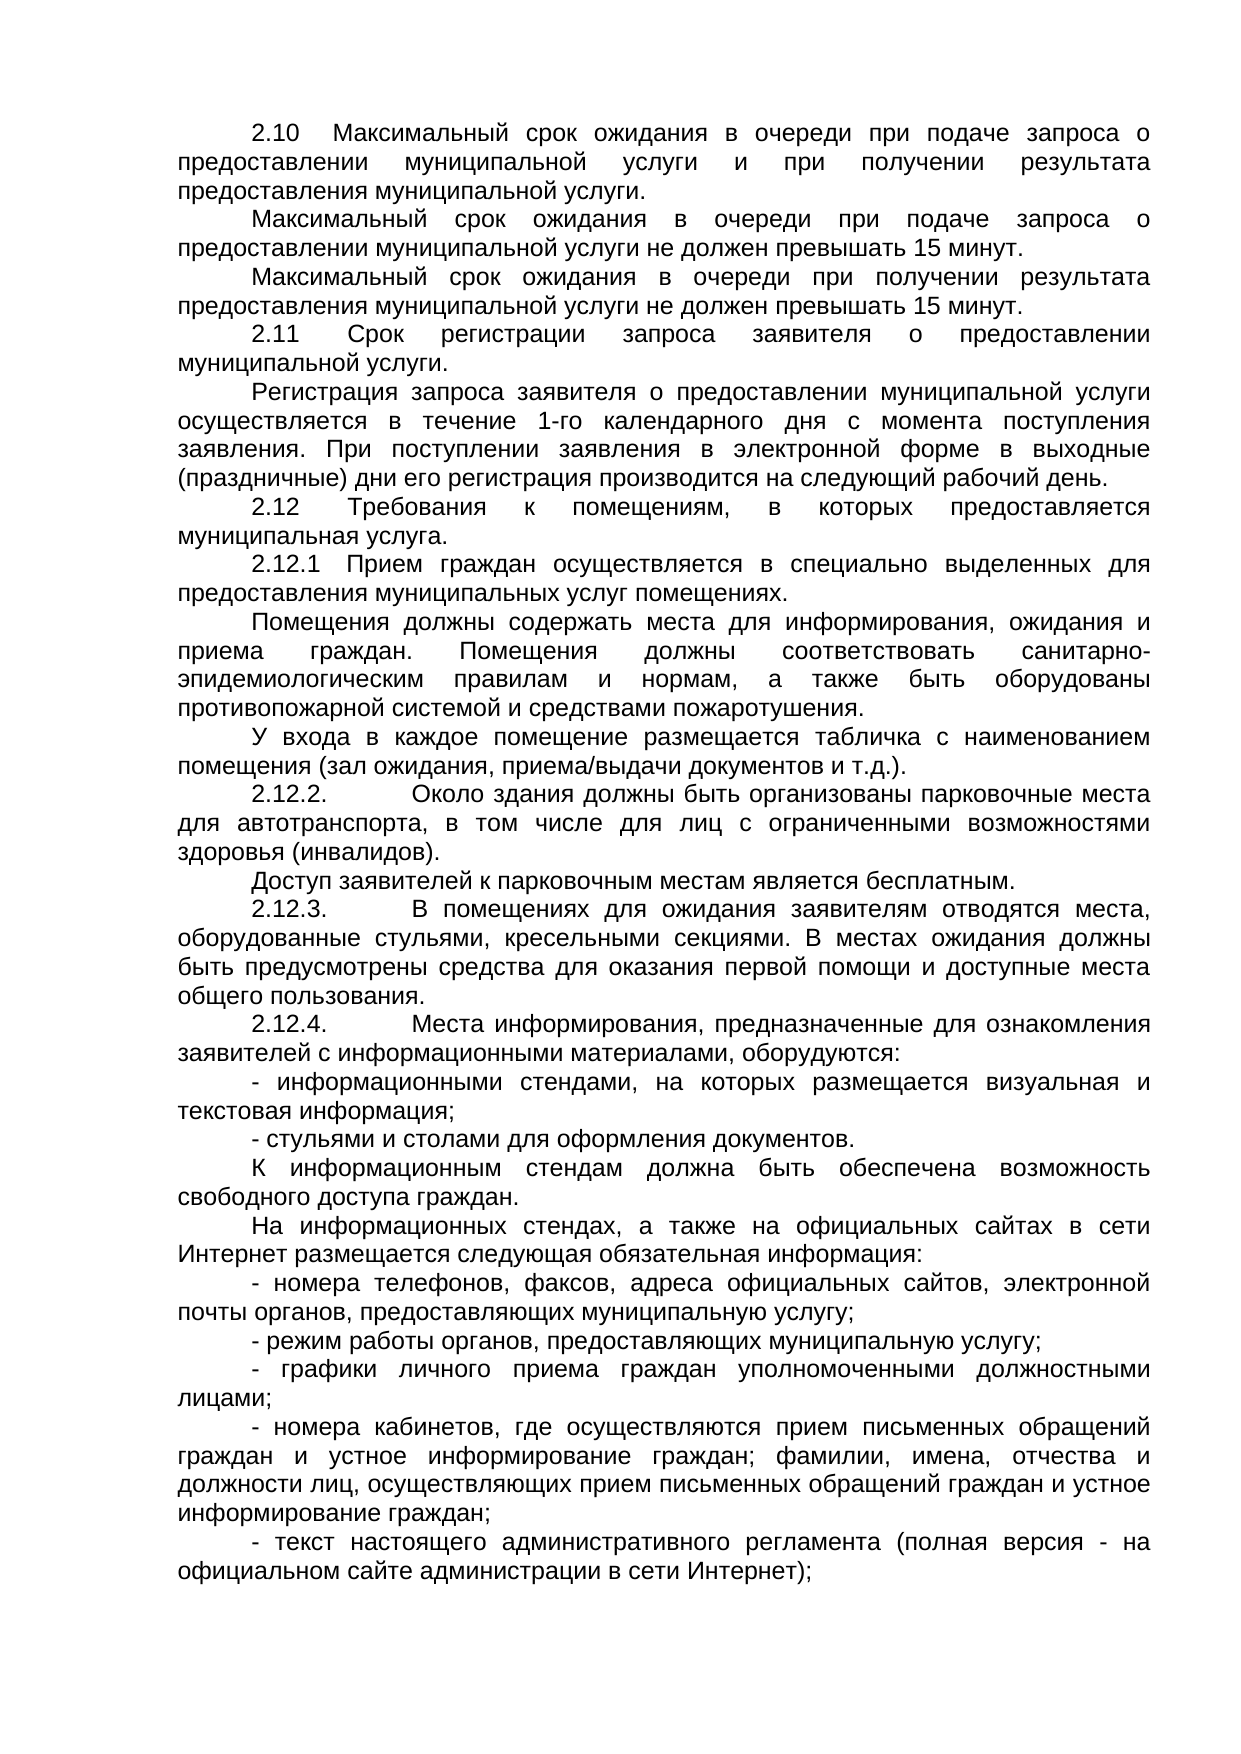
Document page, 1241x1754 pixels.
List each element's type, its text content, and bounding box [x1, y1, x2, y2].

text - текст настоящего административного регламента (полная версия - на официальном сайте администрации в сети Интернет); [177, 1527, 1152, 1584]
text 2.12.3. В помещениях для ожидания заявителям отводятся места, оборудованные стульями, кресельными секциями. В местах ожидания должны быть предусмотрены средства для оказания первой помощи и доступные места общего пользования. [177, 894, 1152, 1009]
text Доступ заявителей к парковочным местам является бесплатным. [177, 866, 1152, 894]
text Регистрация запроса заявителя о предоставлении муниципальной услуги осуществляется в течение 1-го календарного дня с момента поступления заявления. При поступлении заявления в электронной форме в выходные (праздничные) дни его регистрация производится на следующий рабочий день. [177, 377, 1152, 492]
text 2.12.4. Места информирования, предназначенные для ознакомления заявителей с информационными материалами, оборудуются: [177, 1009, 1152, 1067]
text 2.10 Максимальный срок ожидания в очереди при подаче запроса о предоставлении муниципальной услуги и при получении результата предоставления муниципальной услуги. [177, 118, 1152, 204]
text У входа в каждое помещение размещается табличка с наименованием помещения (зал ожидания, приема/выдачи документов и т.д.). [177, 722, 1152, 779]
text - информационными стендами, на которых размещается визуальная и текстовая информация; [177, 1067, 1152, 1124]
text 2.11 Срок регистрации запроса заявителя о предоставлении муниципальной услуги. [177, 319, 1152, 377]
text 2.12 Требования к помещениям, в которых предоставляется муниципальная услуга. [177, 492, 1152, 549]
text - стульями и столами для оформления документов. [177, 1124, 1152, 1153]
text - номера кабинетов, где осуществляются прием письменных обращений граждан и устное информирование граждан; фамилии, имена, отчества и должности лиц, осуществляющих прием письменных обращений граждан и устное информирование граждан; [177, 1412, 1152, 1527]
text Максимальный срок ожидания в очереди при подаче запроса о предоставлении муниципальной услуги не должен превышать 15 минут. [177, 204, 1152, 262]
text Максимальный срок ожидания в очереди при получении результата предоставления муниципальной услуги не должен превышать 15 минут. [177, 262, 1152, 319]
text 2.12.1 Прием граждан осуществляется в специально выделенных для предоставления муниципальных услуг помещениях. [177, 549, 1152, 607]
text - режим работы органов, предоставляющих муниципальную услугу; [177, 1326, 1152, 1354]
text К информационным стендам должна быть обеспечена возможность свободного доступа граждан. [177, 1153, 1152, 1211]
text - графики личного приема граждан уполномоченными должностными лицами; [177, 1354, 1152, 1412]
text 2.12.2. Около здания должны быть организованы парковочные места для автотранспорта, в том числе для лиц с ограниченными возможностями здоровья (инвалидов). [177, 779, 1152, 866]
text Помещения должны содержать места для информирования, ожидания и приема граждан. Помещения должны соответствовать санитарно-эпидемиологическим правилам и нормам, а также быть оборудованы противопожарной системой и средствами пожаротушения. [177, 607, 1152, 722]
text На информационных стендах, а также на официальных сайтах в сети Интернет размещается следующая обязательная информация: [177, 1211, 1152, 1268]
text - номера телефонов, факсов, адреса официальных сайтов, электронной почты органов, предоставляющих муниципальную услугу; [177, 1268, 1152, 1326]
